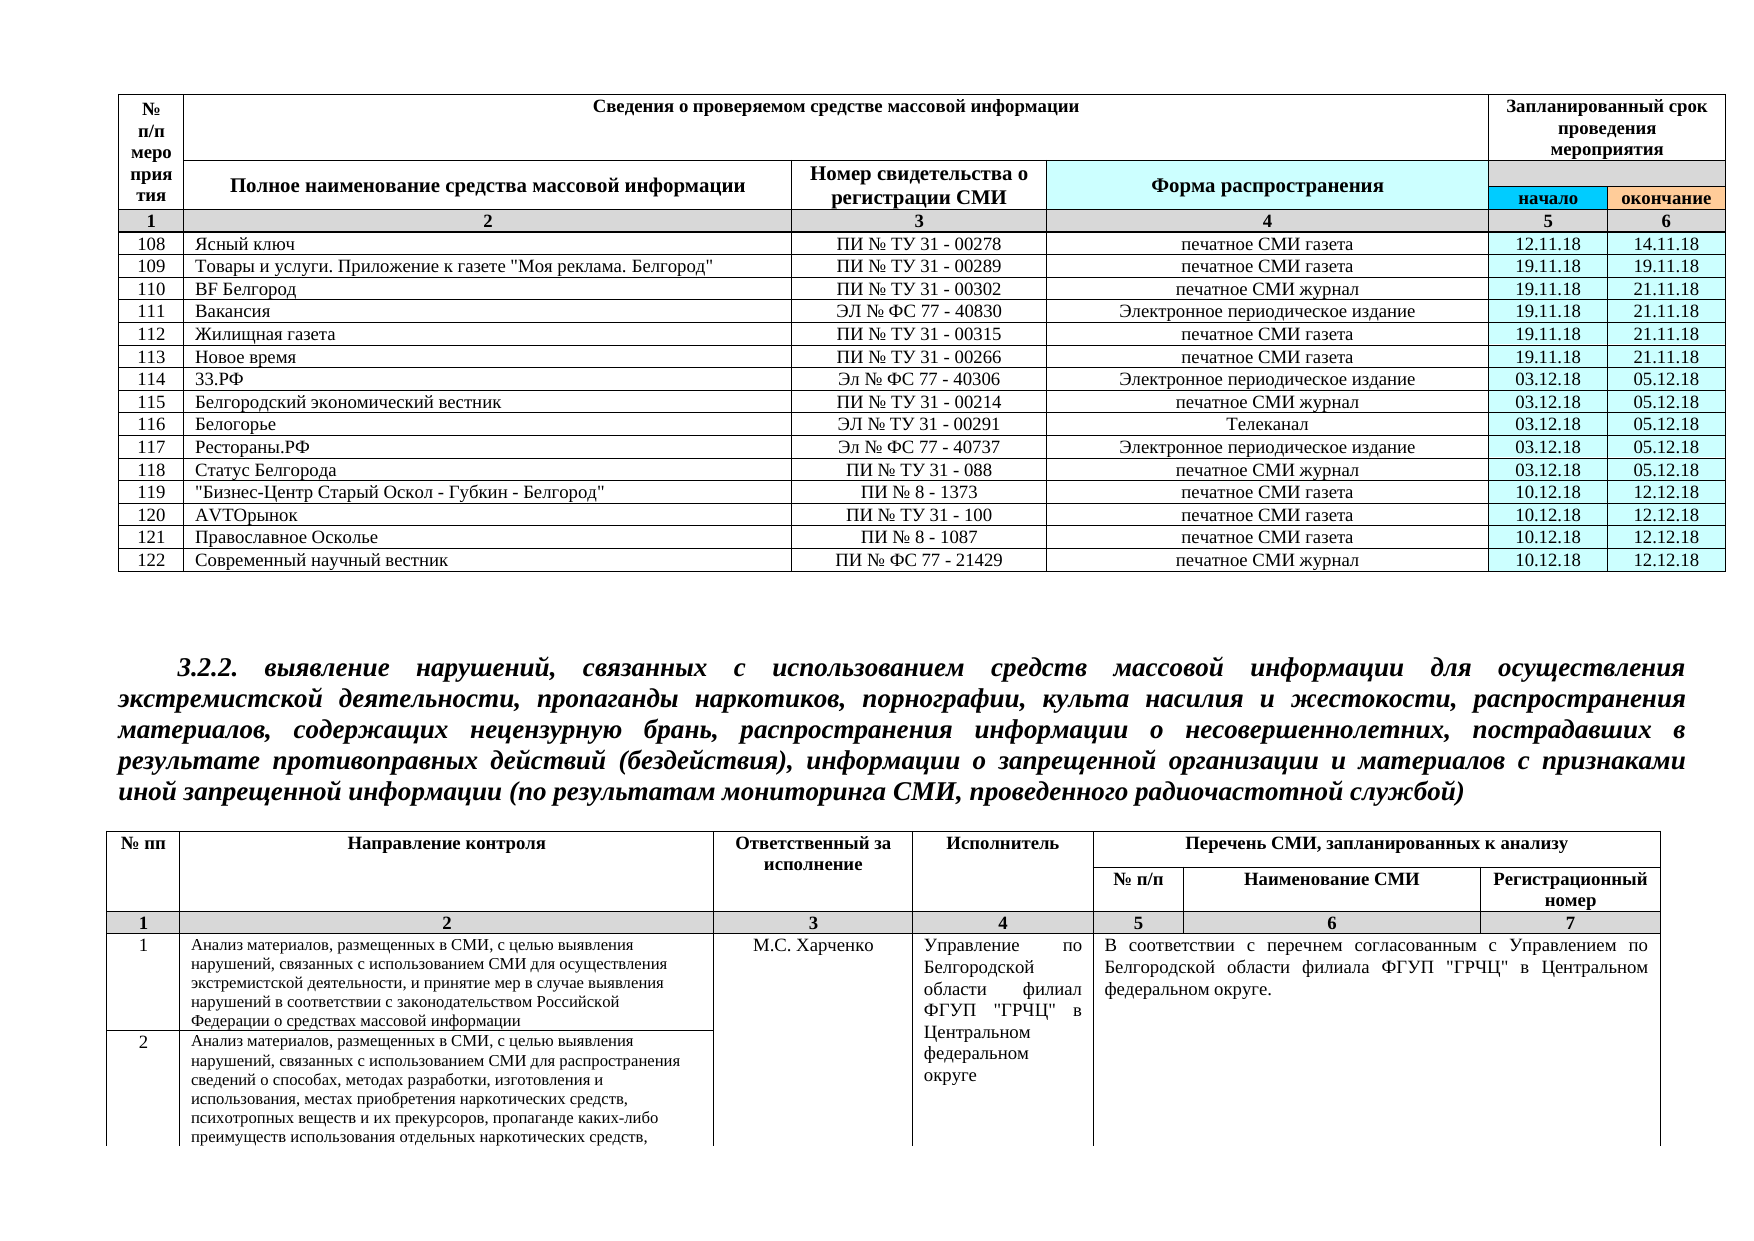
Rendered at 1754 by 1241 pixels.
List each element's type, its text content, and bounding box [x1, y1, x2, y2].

table_header № пп [107, 832, 179, 911]
table_cell 6 [1608, 210, 1725, 231]
table_cell 115 [119, 391, 183, 412]
table_cell 111 [119, 300, 183, 322]
table_cell печатное СМИ журнал [1047, 549, 1488, 571]
table_cell 03.12.18 [1489, 436, 1607, 457]
table_cell [1489, 161, 1725, 186]
table_cell Рестораны.РФ [184, 436, 791, 457]
table_cell Эл № ФС 77 - 40306 [792, 368, 1046, 390]
table_cell 19.11.18 [1489, 255, 1607, 277]
table_cell Наименование СМИ [1184, 868, 1480, 911]
table_cell BF Белгород [184, 278, 791, 299]
table_cell ПИ № ТУ 31 - 00214 [792, 391, 1046, 412]
table_cell Анализ материалов, размещенных в СМИ, с целью выявления нарушений, связанных с использованием СМИ для осуществления экстремистской деятельности, и принятие мер в случае выявления нарушений в соответствии с законодательством Российской Федерации о средствах массовой информации [180, 934, 713, 1030]
table_cell Новое время [184, 346, 791, 367]
table_cell 12.12.18 [1608, 549, 1725, 571]
table_cell 4 [913, 912, 1093, 933]
table_cell 6 [1184, 912, 1480, 933]
table_cell печатное СМИ газета [1047, 255, 1488, 277]
table_cell AVTOрынок [184, 504, 791, 525]
table_cell ПИ № ТУ 31 - 00302 [792, 278, 1046, 299]
table_cell "Бизнес-Центр Старый Оскол - Губкин - Белгород" [184, 481, 791, 503]
table_cell ПИ № ТУ 31 - 00278 [792, 233, 1046, 254]
table_cell 03.12.18 [1489, 459, 1607, 480]
table_cell Товары и услуги. Приложение к газете "Моя реклама. Белгород" [184, 255, 791, 277]
table_cell 21.11.18 [1608, 300, 1725, 322]
table_cell 5 [1094, 912, 1183, 933]
table_cell печатное СМИ газета [1047, 504, 1488, 525]
table_cell Регистрационный номер [1481, 868, 1660, 911]
table_cell 05.12.18 [1608, 459, 1725, 480]
table_cell ПИ № ТУ 31 - 00266 [792, 346, 1046, 367]
table_cell Белгородский экономический вестник [184, 391, 791, 412]
table_header № п/п мероприятия [119, 95, 183, 209]
table_header Сведения о проверяемом средстве массовой информации [184, 95, 1488, 160]
table_cell 03.12.18 [1489, 368, 1607, 390]
table_cell печатное СМИ журнал [1047, 391, 1488, 412]
table_cell 03.12.18 [1489, 413, 1607, 435]
table_cell 19.11.18 [1489, 323, 1607, 344]
table_cell 1 [119, 210, 183, 231]
table_cell 03.12.18 [1489, 391, 1607, 412]
table_cell 108 [119, 233, 183, 254]
table_cell 12.12.18 [1608, 481, 1725, 503]
table_cell начало [1489, 187, 1607, 209]
table_cell 4 [1047, 210, 1488, 231]
table_cell печатное СМИ газета [1047, 233, 1488, 254]
table_cell 14.11.18 [1608, 233, 1725, 254]
table_cell 05.12.18 [1608, 391, 1725, 412]
table_cell 112 [119, 323, 183, 344]
table_cell ПИ № ТУ 31 - 00289 [792, 255, 1046, 277]
table_cell ЭЛ № ТУ 31 - 00291 [792, 413, 1046, 435]
table_cell 2 [180, 912, 713, 933]
table_cell 05.12.18 [1608, 436, 1725, 457]
table_cell 12.12.18 [1608, 504, 1725, 525]
table_cell 119 [119, 481, 183, 503]
table_cell 3 [714, 912, 912, 933]
table_cell печатное СМИ газета [1047, 323, 1488, 344]
table_cell 21.11.18 [1608, 278, 1725, 299]
table_cell Ясный ключ [184, 233, 791, 254]
table_cell 19.11.18 [1489, 300, 1607, 322]
table_cell В соответствии с перечнем согласованным с Управлением по Белгородской области филиала ФГУП "ГРЧЦ" в Центральном федеральном округе. [1094, 934, 1660, 1146]
table_header Исполнитель [913, 832, 1093, 911]
table_cell 12.11.18 [1489, 233, 1607, 254]
table_cell Форма распространения [1047, 161, 1488, 209]
table_cell 7 [1481, 912, 1660, 933]
table_cell 113 [119, 346, 183, 367]
table_cell 120 [119, 504, 183, 525]
table_cell 114 [119, 368, 183, 390]
table_cell печатное СМИ газета [1047, 346, 1488, 367]
table_cell 33.РФ [184, 368, 791, 390]
table_cell Вакансия [184, 300, 791, 322]
table_cell 21.11.18 [1608, 323, 1725, 344]
table_cell ЭЛ № ФС 77 - 40830 [792, 300, 1046, 322]
table_cell 05.12.18 [1608, 413, 1725, 435]
table_cell окончание [1608, 187, 1725, 209]
table_cell Эл № ФС 77 - 40737 [792, 436, 1046, 457]
table_cell 121 [119, 526, 183, 548]
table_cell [180, 1031, 713, 1146]
table_cell 5 [1489, 210, 1607, 231]
table_cell 10.12.18 [1489, 526, 1607, 548]
table_cell Электронное периодическое издание [1047, 300, 1488, 322]
table_cell печатное СМИ газета [1047, 526, 1488, 548]
table_cell ПИ № ТУ 31 - 088 [792, 459, 1046, 480]
table_cell ПИ № 8 - 1087 [792, 526, 1046, 548]
table_cell Электронное периодическое издание [1047, 436, 1488, 457]
table_cell 19.11.18 [1489, 346, 1607, 367]
table_cell Полное наименование средства массовой информации [184, 161, 791, 209]
table_cell ПИ № 8 - 1373 [792, 481, 1046, 503]
table_cell печатное СМИ журнал [1047, 278, 1488, 299]
table_cell Управление по Белгородской области филиал ФГУП "ГРЧЦ" в Центральном федеральном округе [913, 934, 1093, 1146]
table_cell Статус Белгорода [184, 459, 791, 480]
table_header Ответственный за исполнение [714, 832, 912, 911]
table_cell 2 [184, 210, 791, 231]
table_cell ПИ № ФС 77 - 21429 [792, 549, 1046, 571]
table_cell 3 [792, 210, 1046, 231]
table_cell Номер свидетельства о регистрации СМИ [792, 161, 1046, 209]
table_cell 21.11.18 [1608, 346, 1725, 367]
table_cell 122 [119, 549, 183, 571]
table_cell 109 [119, 255, 183, 277]
table_cell 12.12.18 [1608, 526, 1725, 548]
table_cell 117 [119, 436, 183, 457]
table_cell 10.12.18 [1489, 481, 1607, 503]
table_cell М.С. Харченко [714, 934, 912, 1146]
table_cell Телеканал [1047, 413, 1488, 435]
table_cell печатное СМИ журнал [1047, 459, 1488, 480]
table_cell 2 [107, 1031, 179, 1146]
table_header Направление контроля [180, 832, 713, 911]
table_cell 19.11.18 [1608, 255, 1725, 277]
table_cell ПИ № ТУ 31 - 00315 [792, 323, 1046, 344]
table_cell 1 [107, 934, 179, 1030]
table_cell 116 [119, 413, 183, 435]
table_cell 19.11.18 [1489, 278, 1607, 299]
table_cell ПИ № ТУ 31 - 100 [792, 504, 1046, 525]
table_cell 05.12.18 [1608, 368, 1725, 390]
table_cell печатное СМИ газета [1047, 481, 1488, 503]
table_cell Православное Осколье [184, 526, 791, 548]
table_cell Жилищная газета [184, 323, 791, 344]
table_header Запланированный срок проведения мероприятия [1489, 95, 1725, 160]
table_cell Современный научный вестник [184, 549, 791, 571]
text 3.2.2. выявление нарушений, связанных с использованием средств массовой информации для осуществления экстремистской деятельности, пропаганды наркотиков, порнографии, культа насилия и жестокости, распространения материалов, содержащих нецензурную брань, распространения информации о несовершеннолетних, пострадавших в результате противоправных действий (бездействия), информации о запрещенной организации и материалов с признаками иной запрещенной информации (по результатам мониторинга СМИ, проведенного радиочастотной службой) [118, 651, 1687, 807]
table_cell 118 [119, 459, 183, 480]
table_cell Белогорье [184, 413, 791, 435]
table_cell 1 [107, 912, 179, 933]
table_cell 110 [119, 278, 183, 299]
table_cell 10.12.18 [1489, 504, 1607, 525]
table_header Перечень СМИ, запланированных к анализу [1094, 832, 1660, 867]
table_cell 10.12.18 [1489, 549, 1607, 571]
table_cell № п/п [1094, 868, 1183, 911]
table_cell Электронное периодическое издание [1047, 368, 1488, 390]
